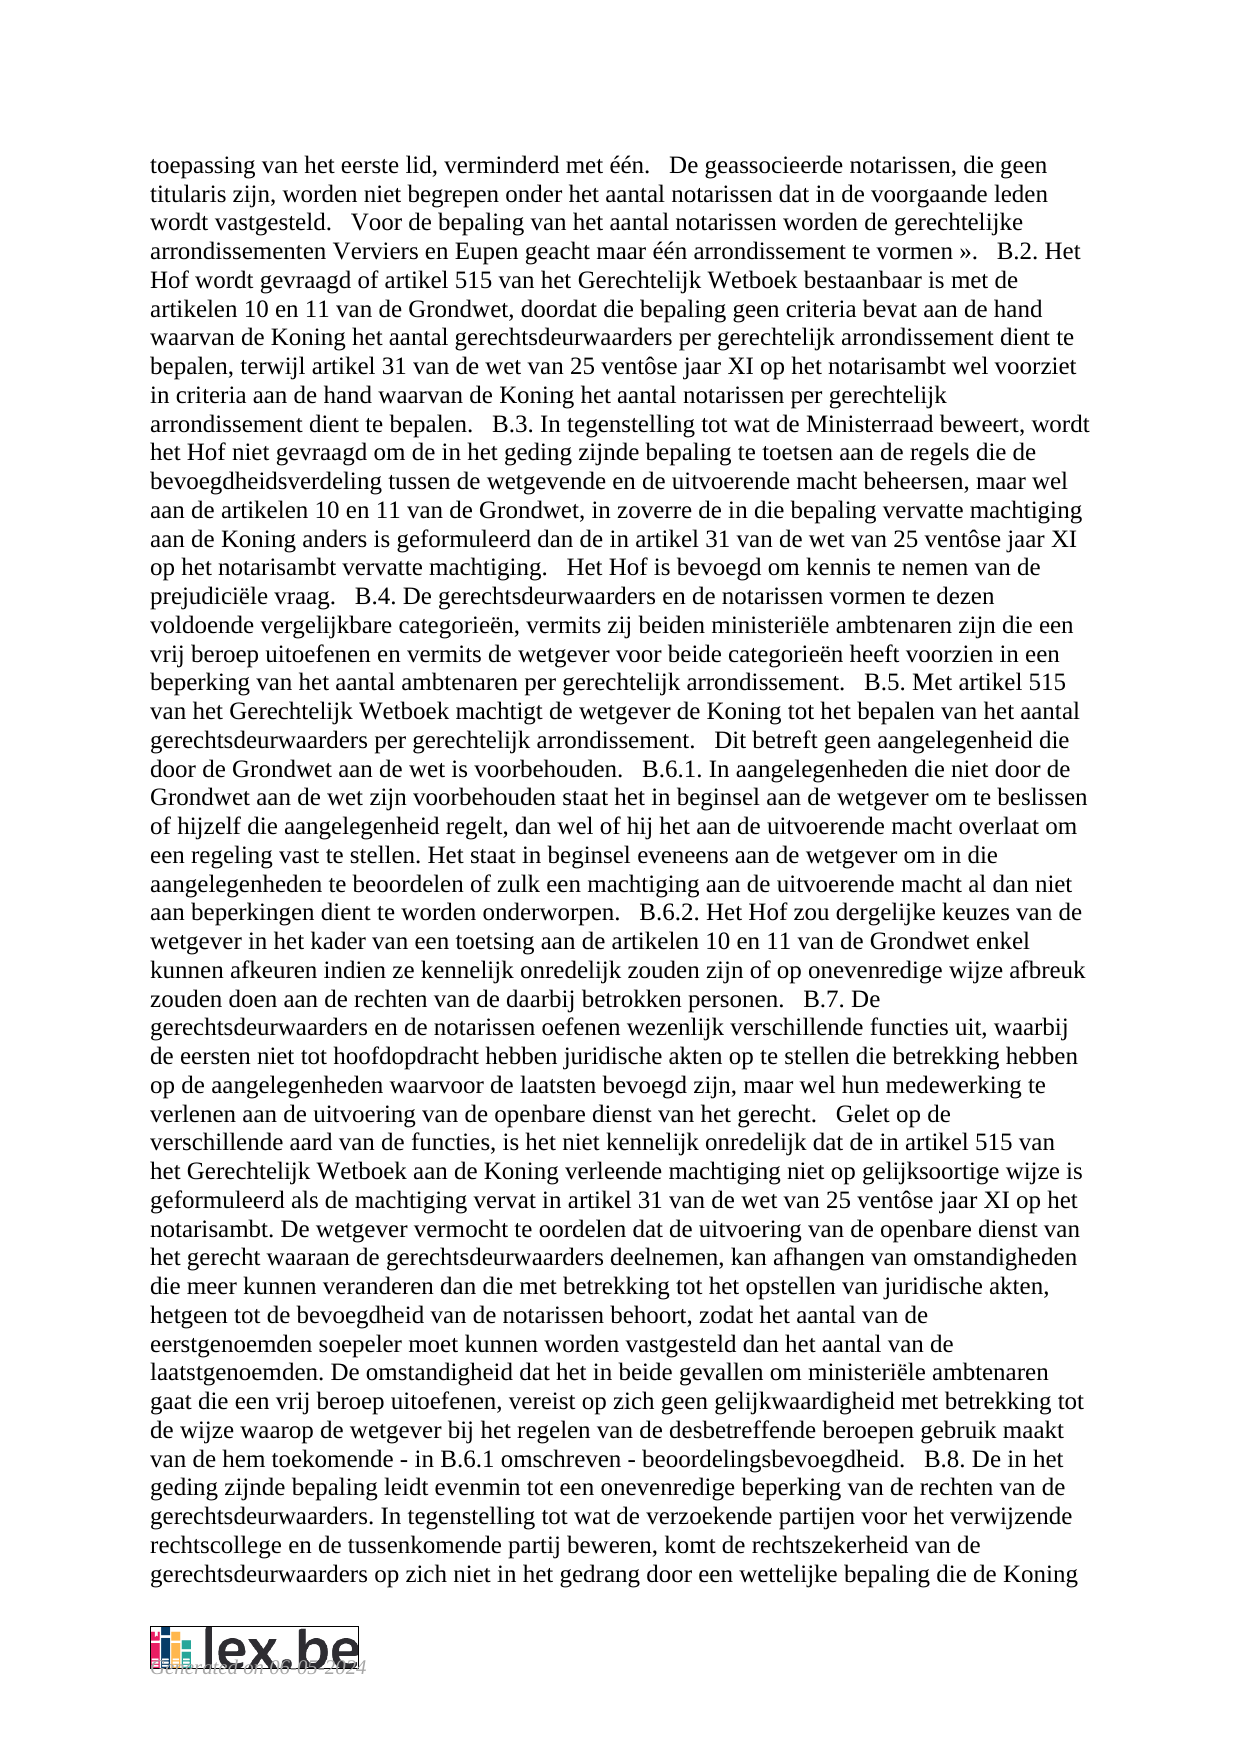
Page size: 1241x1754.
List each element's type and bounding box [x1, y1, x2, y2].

picture [151, 1627, 358, 1668]
text [150, 150, 1090, 1587]
